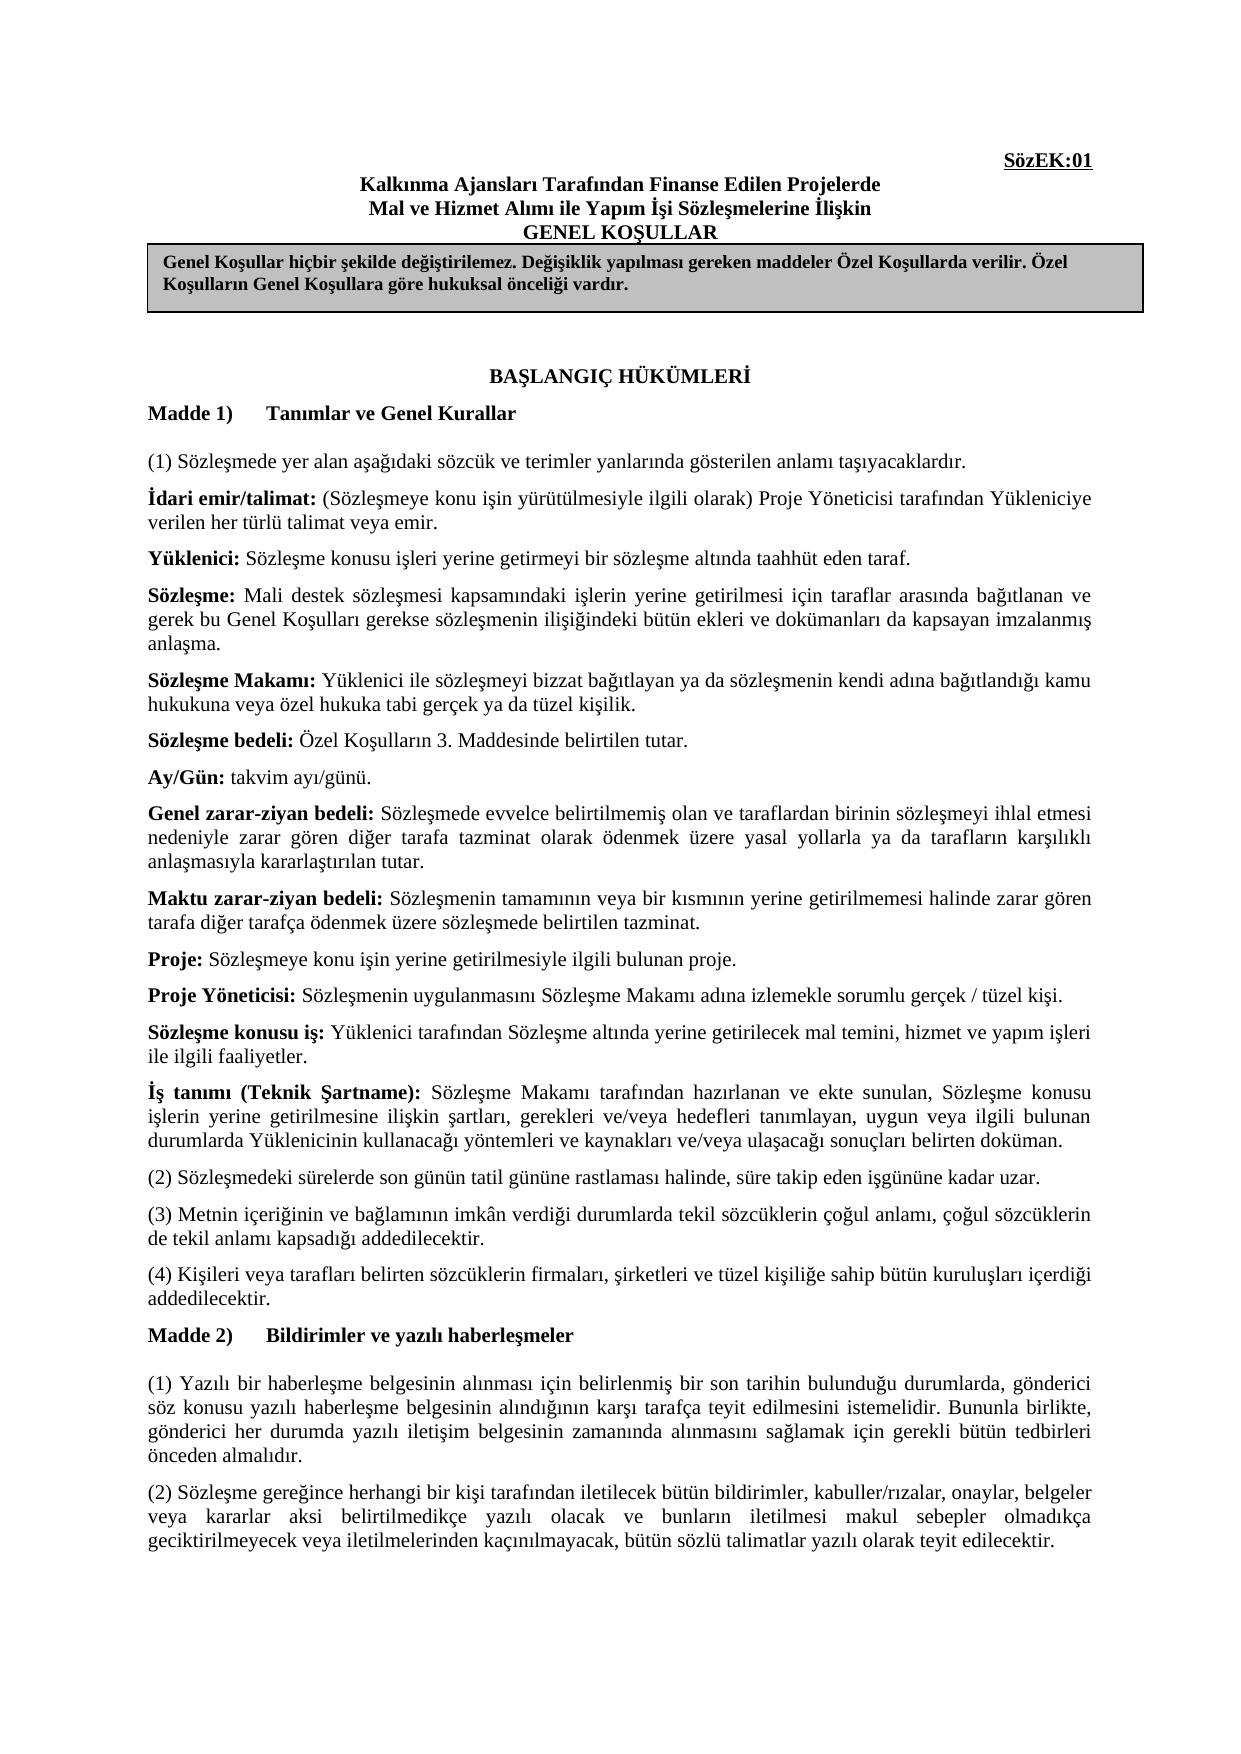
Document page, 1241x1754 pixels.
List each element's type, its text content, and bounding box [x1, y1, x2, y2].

text (2) Sözleşmedeki sürelerde son günün tatil gününe rastlaması halinde, süre takip eden işgününe kadar uzar. [148, 1165, 1093, 1189]
list Bildirimler ve yazılı haberleşmeler [148, 1323, 1093, 1347]
text (1) Yazılı bir haberleşme belgesinin alınması için belirlenmiş bir son tarihin bulunduğu durumlarda, gönderici söz konusu yazılı haberleşme belgesinin alındığının karşı tarafça teyit edilmesini istemelidir. Bununla birlikte, gönderici her durumda yazılı iletişim belgesinin zamanında alınmasını sağlamak için gerekli bütün tedbirleri önceden almalıdır. [148, 1371, 1093, 1467]
text Ay/Gün: takvim ayı/günü. [148, 765, 1093, 789]
text GENEL KOŞULLAR [148, 220, 1093, 243]
text (3) Metnin içeriğinin ve bağlamının imkân verdiği durumlarda tekil sözcüklerin çoğul anlamı, çoğul sözcüklerin de tekil anlamı kapsadığı addedilecektir. [148, 1202, 1093, 1250]
text BAŞLANGIÇ HÜKÜMLERİ [148, 364, 1093, 388]
text Maktu zarar-ziyan bedeli: Sözleşmenin tamamının veya bir kısmının yerine getirilmemesi halinde zarar gören tarafa diğer tarafça ödenmek üzere sözleşmede belirtilen tazminat. [148, 886, 1093, 934]
list Tanımlar ve Genel Kurallar [148, 401, 1093, 425]
text İş tanımı (Teknik Şartname): Sözleşme Makamı tarafından hazırlanan ve ekte sunulan, Sözleşme konusu işlerin yerine getirilmesine ilişkin şartları, gerekleri ve/veya hedefleri tanımlayan, uygun veya ilgili bulunan durumlarda Yüklenicinin kullanacağı yöntemleri ve kaynakları ve/veya ulaşacağı sonuçları belirten doküman. [148, 1080, 1093, 1152]
text SözEK:01 [148, 148, 1093, 172]
text Kalkınma Ajansları Tarafından Finanse Edilen Projelerde [148, 172, 1093, 196]
text İdari emir/talimat: (Sözleşmeye konu işin yürütülmesiyle ilgili olarak) Proje Yöneticisi tarafından Yükleniciye verilen her türlü talimat veya emir. [148, 486, 1093, 534]
text Yüklenici: Sözleşme konusu işleri yerine getirmeyi bir sözleşme altında taahhüt eden taraf. [148, 546, 1093, 570]
text (2) Sözleşme gereğince herhangi bir kişi tarafından iletilecek bütün bildirimler, kabuller/rızalar, onaylar, belgeler veya kararlar aksi belirtilmedikçe yazılı olacak ve bunların iletilmesi makul sebepler olmadıkça geciktirilmeyecek veya iletilmelerinden kaçınılmayacak, bütün sözlü talimatlar yazılı olarak teyit edilecektir. [148, 1480, 1093, 1552]
text Sözleşme: Mali destek sözleşmesi kapsamındaki işlerin yerine getirilmesi için taraflar arasında bağıtlanan ve gerek bu Genel Koşulları gerekse sözleşmenin ilişiğindeki bütün ekleri ve dokümanları da kapsayan imzalanmış anlaşma. [148, 583, 1093, 655]
text Sözleşme Makamı: Yüklenici ile sözleşmeyi bizzat bağıtlayan ya da sözleşmenin kendi adına bağıtlandığı kamu hukukuna veya özel hukuka tabi gerçek ya da tüzel kişilik. [148, 667, 1093, 716]
text Genel zarar-ziyan bedeli: Sözleşmede evvelce belirtilmemiş olan ve taraflardan birinin sözleşmeyi ihlal etmesi nedeniyle zarar gören diğer tarafa tazminat olarak ödenmek üzere yasal yollarla ya da tarafların karşılıklı anlaşmasıyla kararlaştırılan tutar. [148, 801, 1093, 873]
text Proje: Sözleşmeye konu işin yerine getirilmesiyle ilgili bulunan proje. [148, 947, 1093, 971]
text Sözleşme konusu iş: Yüklenici tarafından Sözleşme altında yerine getirilecek mal temini, hizmet ve yapım işleri ile ilgili faaliyetler. [148, 1020, 1093, 1068]
text Sözleşme bedeli: Özel Koşulların 3. Maddesinde belirtilen tutar. [148, 728, 1093, 752]
text (4) Kişileri veya tarafları belirten sözcüklerin firmaları, şirketleri ve tüzel kişiliğe sahip bütün kuruluşları içerdiği addedilecektir. [148, 1262, 1093, 1310]
text Mal ve Hizmet Alımı ile Yapım İşi Sözleşmelerine İlişkin [148, 196, 1093, 220]
text Proje Yöneticisi: Sözleşmenin uygulanmasını Sözleşme Makamı adına izlemekle sorumlu gerçek / tüzel kişi. [148, 983, 1093, 1007]
text (1) Sözleşmede yer alan aşağıdaki sözcük ve terimler yanlarında gösterilen anlamı taşıyacaklardır. [148, 449, 1093, 473]
